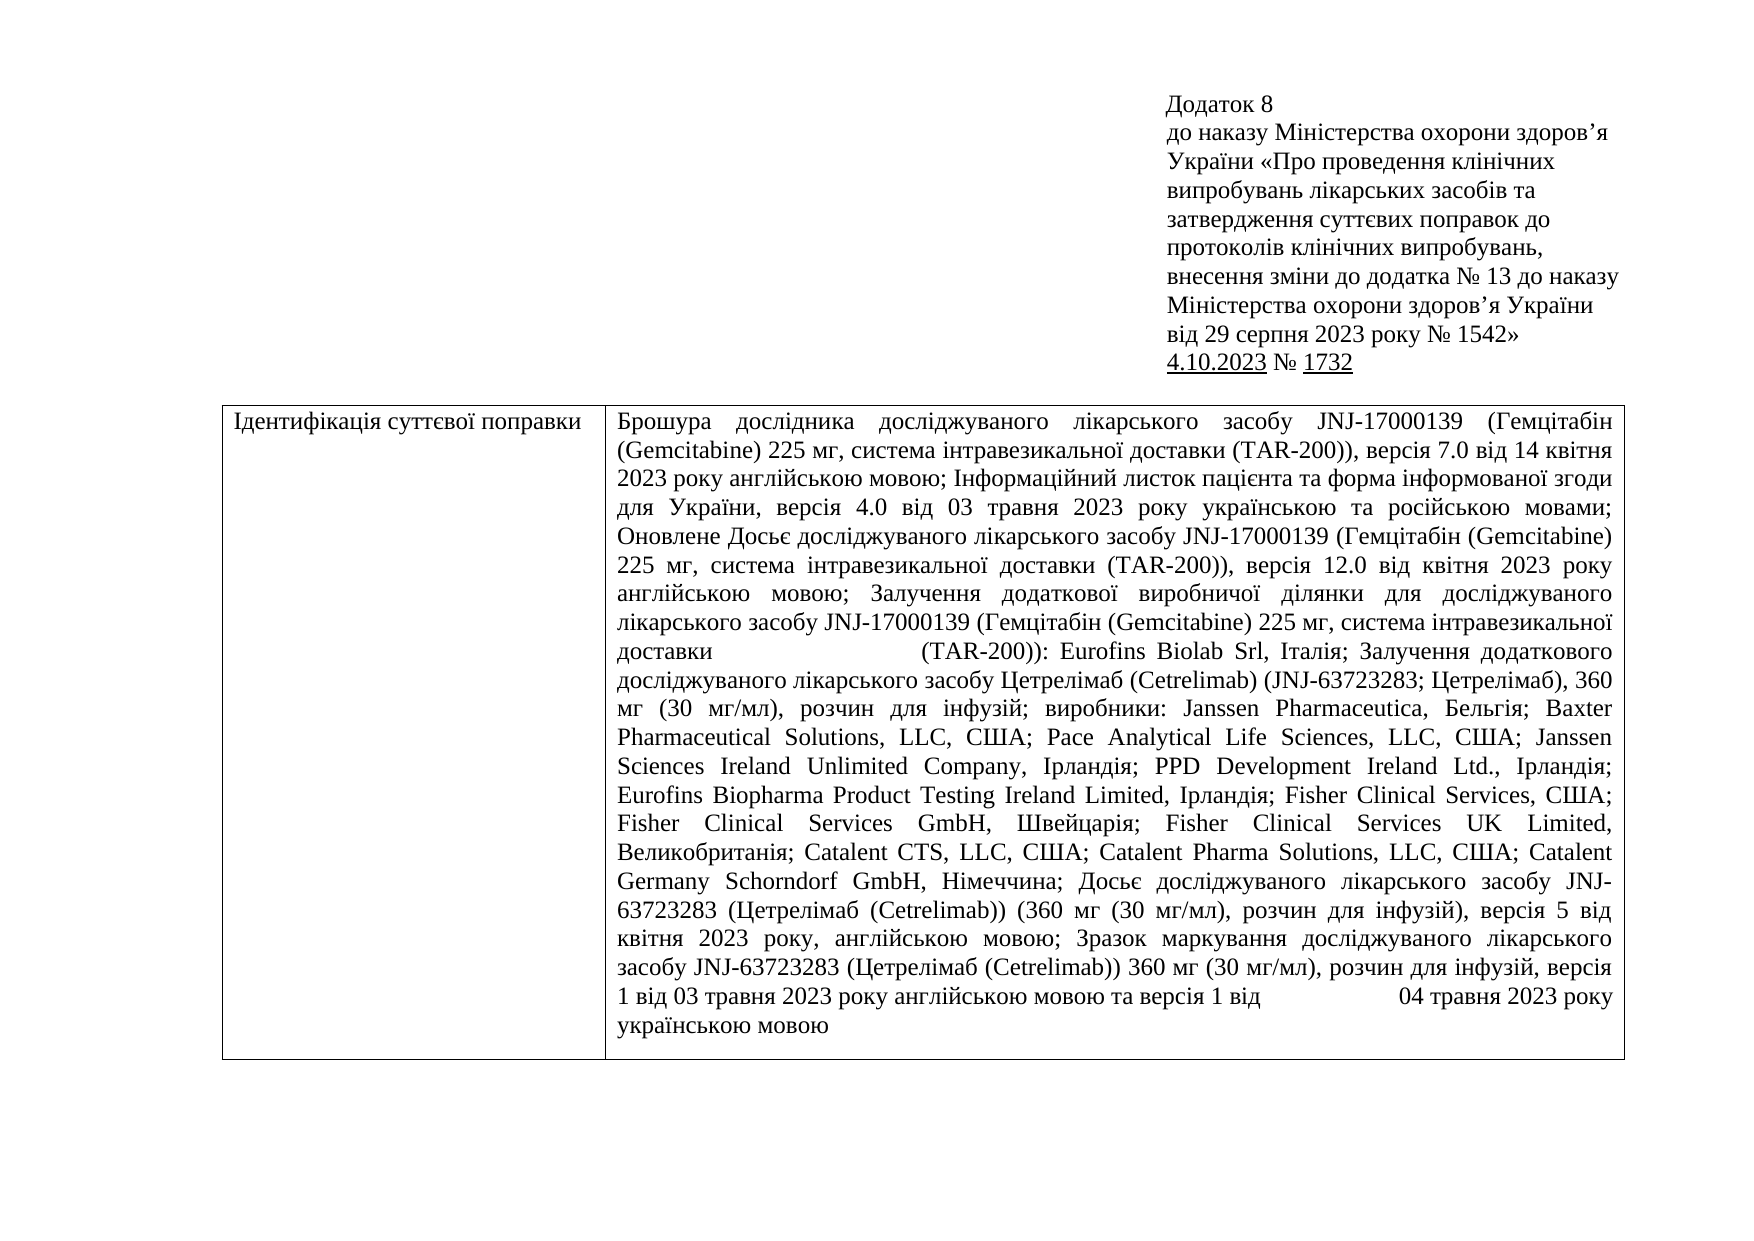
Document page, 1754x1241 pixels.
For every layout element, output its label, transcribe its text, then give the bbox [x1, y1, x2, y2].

table_header Ідентифікація суттєвої поправки [223, 406, 605, 1059]
text Додаток 8 [222, 89, 1624, 117]
table_header Брошура дослідника досліджуваного лікарського засобу JNJ-17000139 (Гемцітабін (Gemcitabine) 225 мг, система інтравезикальної доставки (TAR-200)), версія 7.0 від 14 квітня 2023 року англійською мовою; Інформаційний листок пацієнта та форма інформованої згоди для України, версія 4.0 від 03 травня 2023 року українською та російською мовами; Оновлене Досьє досліджуваного лікарського засобу JNJ-17000139 (Гемцітабін (Gemcitabine) 225 мг, система інтравезикальної доставки (TAR-200)), версія 12.0 від квітня 2023 року англійською мовою; Залучення додаткової виробничої ділянки для досліджуваного лікарського засобу JNJ-17000139 (Гемцітабін (Gemcitabine) 225 мг, система інтравезикальної доставки (TAR-200)): Eurofins Biolab Srl, Італія; Залучення додаткового досліджуваного лікарського засобу Цетрелімаб (Cetrelimab) (JNJ-63723283; Цетрелімаб), 360 мг (30 мг/мл), розчин для інфузій; виробники: Janssen Pharmaceutica, Бельгія; Baxter Pharmaceutical Solutions, LLC, США; Pace Analytical Life Sciences, LLC, США; Janssen Sciences Ireland Unlimited Company, Ірландія; PPD Development Ireland Ltd., Ірландія; Eurofins Biopharma Product Testing Ireland Limited, Ірландія; Fisher Clinical Services, США; Fisher Clinical Services GmbH, Швейцарія; Fisher Clinical Services UK Limited, Великобританія; Catalent CTS, LLC, США; Catalent Pharma Solutions, LLC, США; Catalent Germany Schorndorf GmbH, Німеччина; Досьє досліджуваного лікарського засобу JNJ-63723283 (Цетрелімаб (Cetrelimab)) (360 мг (30 мг/мл), розчин для інфузій), версія 5 від квітня 2023 року, англійською мовою; Зразок маркування досліджуваного лікарського засобу JNJ-63723283 (Цетрелімаб (Cetrelimab)) 360 мг (30 мг/мл), розчин для інфузій, версія 1 від 03 травня 2023 року англійською мовою та версія 1 від 04 травня 2023 року українською мовою [606, 406, 1624, 1059]
text 4.10.2023 № 1732 [1167, 347, 1624, 376]
text до наказу Міністерства охорони здоров’я України «Про проведення клінічних випробувань лікарських засобів та затвердження суттєвих поправок до протоколів клінічних випробувань, внесення зміни до додатка № 13 до наказу Міністерства охорони здоров’я України від 29 серпня 2023 року № 1542» [1167, 117, 1624, 347]
